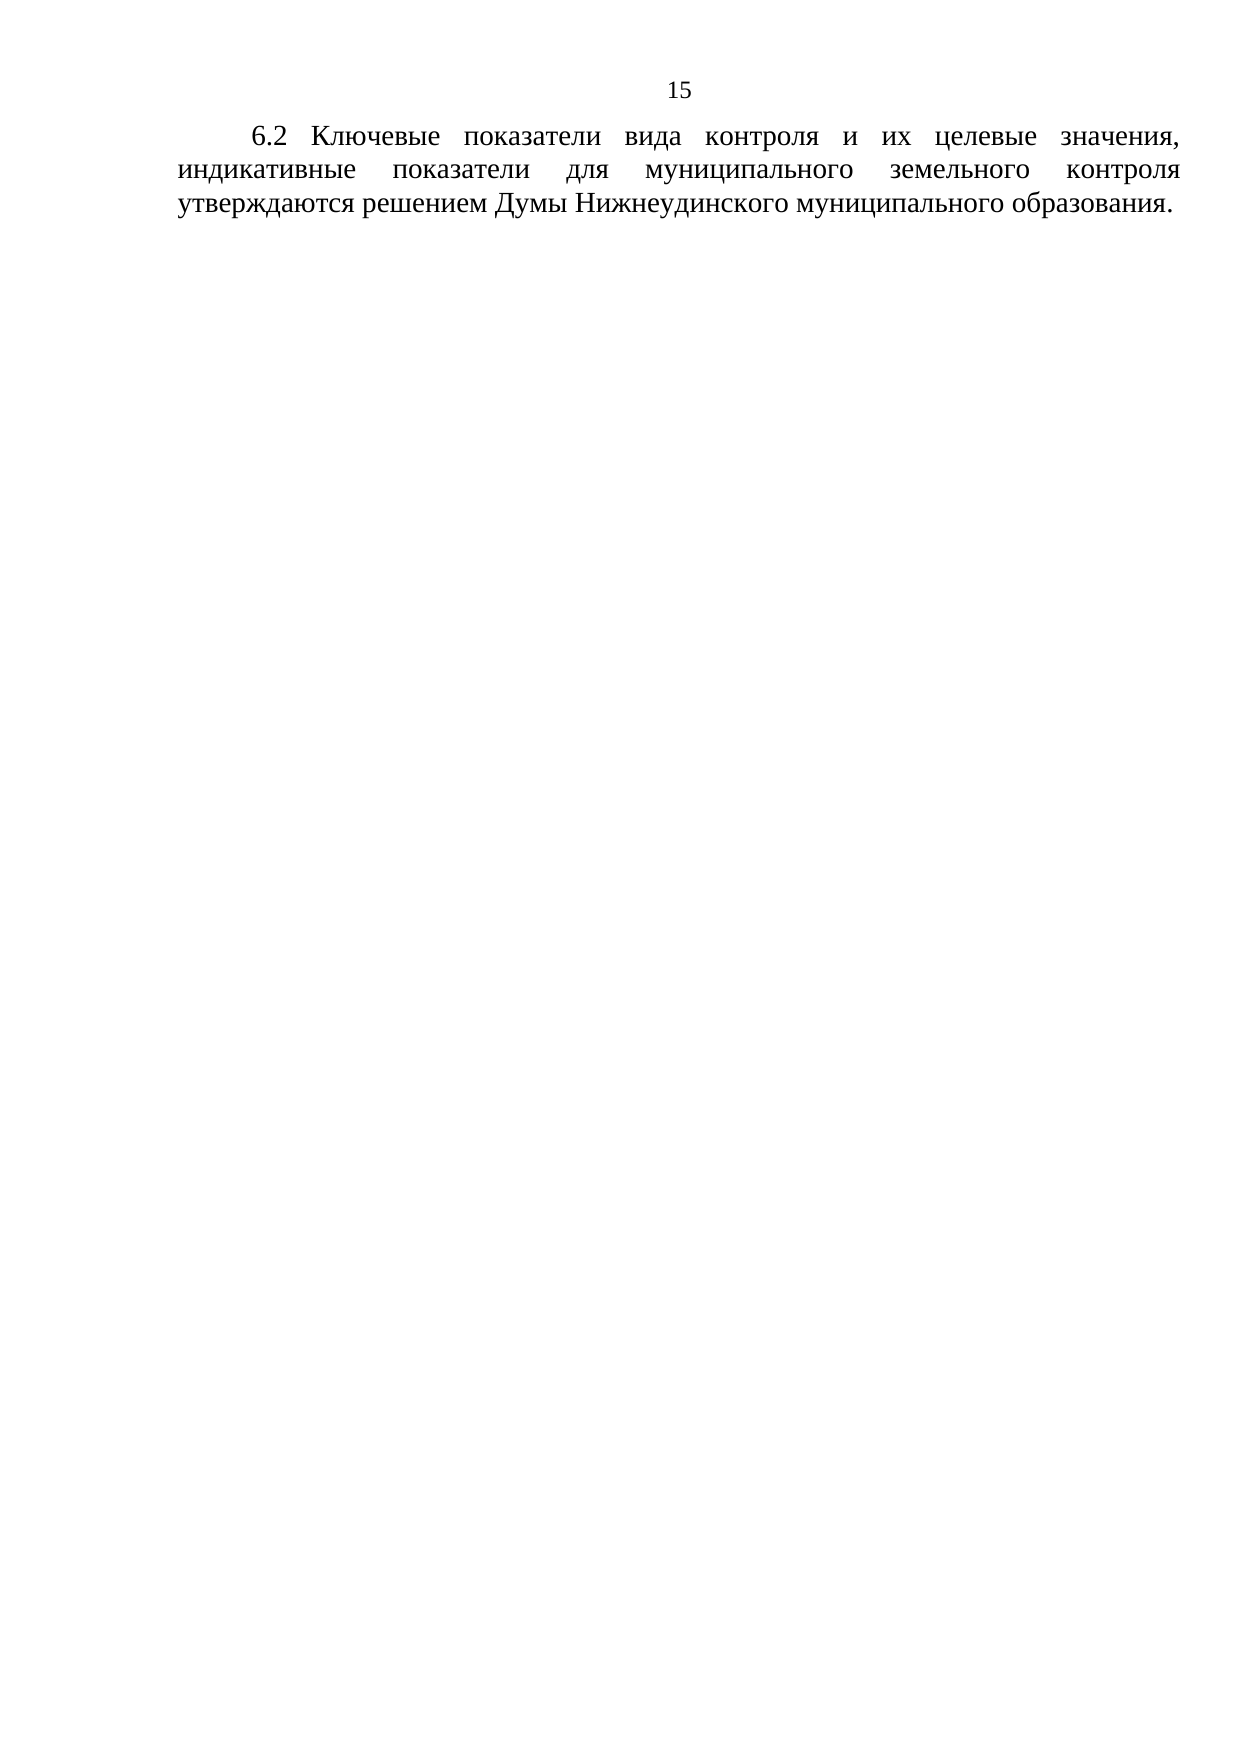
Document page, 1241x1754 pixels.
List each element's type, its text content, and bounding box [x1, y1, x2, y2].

text 6.2 Ключевые показатели вида контроля и их целевые значения, индикативные показатели для муниципального земельного контроля утверждаются решением Думы Нижнеудинского муниципального образования. [177, 118, 1181, 219]
